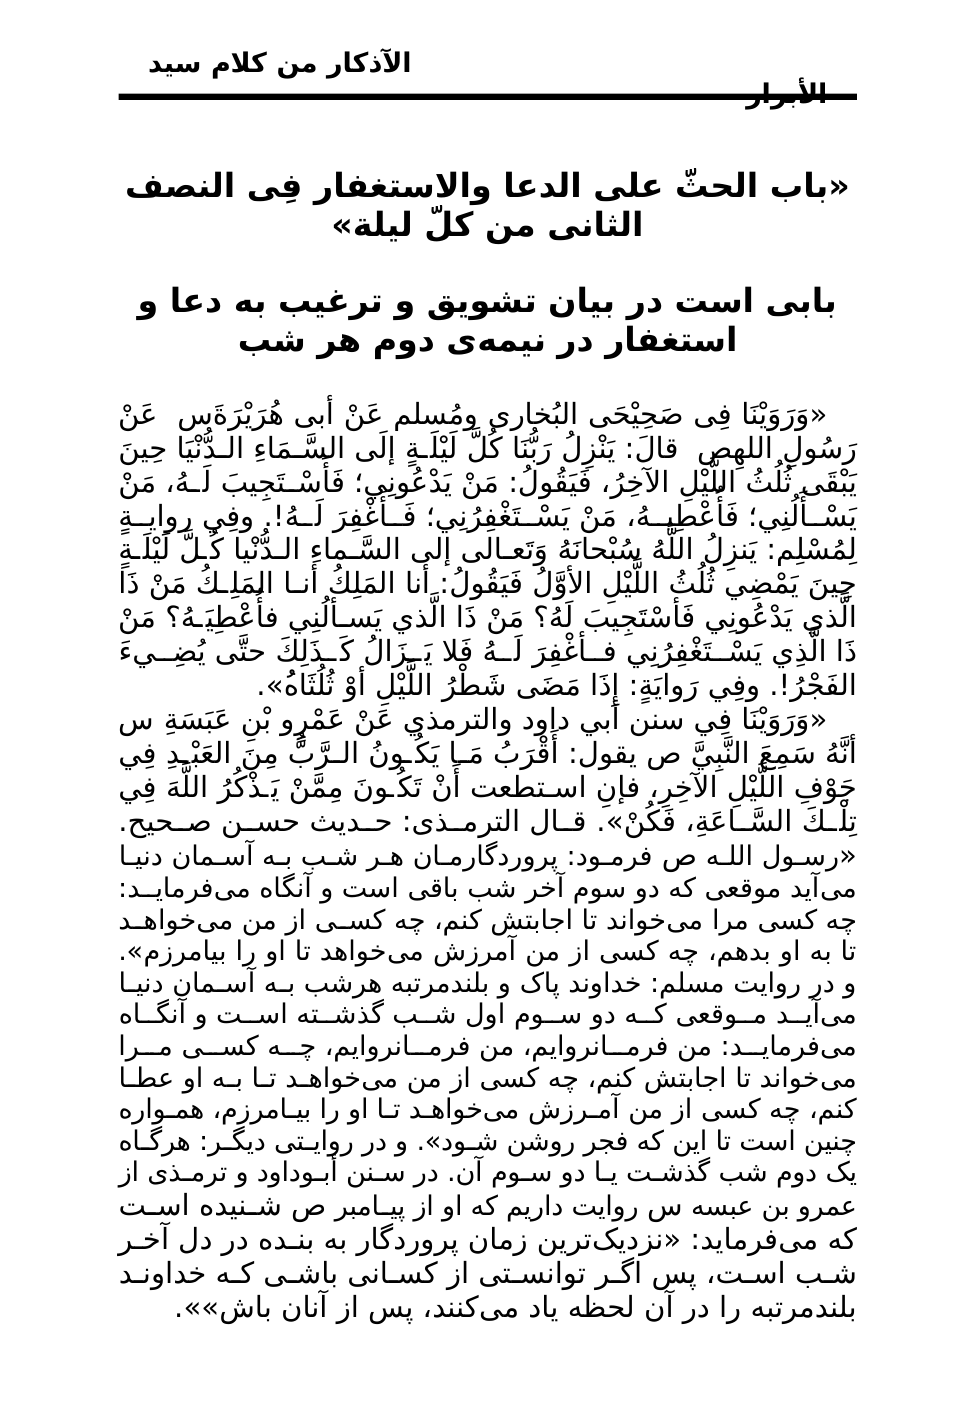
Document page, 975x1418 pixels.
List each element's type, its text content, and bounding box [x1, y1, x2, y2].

text «وَرَوَيْنَا فِى صَحِيْحَى البُخارى ومُسلم عَنْ أبى هُرَيْرَةَس عَنْ رَسُولِ اللهِص قالَ: يَنْزِلُ رَبُّنَا كُلَّ لَيْلَةٍ إلَى السَّمَاءِ الدُّنْيَا حِينَ يَبْقَى ثُلُثُ اللَّيْلِ الآخِرُ، فَيَقُولُ: مَنْ يَدْعُونِي؛ فَأَسْتَجِيبَ لَهُ، مَنْ يَسْأَلُنِي؛ فَأُعْطِيهُ، مَنْ يَسْتَغْفِرُنِي؛ فَأَغْفِرَ لَهُ!. وفِي روايةٍ لِمُسْلِم: يَنزِلُ اللَّهُ سُبْحانَهُ وَتَعالى إلى السَّماءِ الدُّنْيا كُلَّ لَيْلَةٍ حِينَ يَمْضِي ثُلُثُ اللَّيْلِ الأوَّلُ فَيَقُولُ: أنا المَلِكُ أنا المَلِكُ مَنْ ذَا الَّذي يَدْعُونِي فَأسْتَجِيبَ لَهُ؟ مَنْ ذَا الَّذي يَسألُنِي فأُعْطِيَهُ؟ مَنْ ذَا الَّذِي يَسْتَغْفِرُنِي فأغْفِرَ لَهُ فَلا يَزَالُ كَذَلِكَ حتَّى يُضِيءَ الفَجْرُ!. وفِي رَوايَةٍ: إِذَا مَضَى شَطْرُ اللَّيْلِ أوْ ثُلُثَاهُ». [118, 397, 857, 703]
text «باب الحثّ على الدعا والاستغفار فِى النصف الثانى من كلّ ليلة» [118, 167, 857, 244]
text بابی است در بیان تشویق و ترغیب به دعا و استغفار در نیمه‌ی دوم هر شب [118, 282, 857, 359]
text «وَرَوَيْنَا فِي سنن أبي داود والترمذي عَنْ عَمْرٍو بْنِ عَبَسَةِ س أنَّهُ سَمِعَ النَّبِيَّ ص يقول: أَقْرَبُ مَا يَكُونُ الرَّبُّ مِنَ العَبْدِ فِي جَوْفِ اللَّيْلِ الآخِرِ، فإنِ استطعت أَنْ تَكُونَ مِمَّنْ يَذْكُرُ اللَّهَ فِي تِلْكَ السَّاعَةِ، فَكُنْ». قال الترمذی: حديث حسن صحيح. «رسول الله ص فرمود: پروردگارمان هر شب به آسمان دنیا می‌آید موقعی که دو سوم آخر شب باقی است و آنگاه می‌فرماید: چه کسی مرا می‌خواند تا اجابتش کنم، چه کسی از من می‌خواهد تا به او بدهم، چه کسی از من آمرزش می‌خواهد تا او را بیامرزم». و در روایت مسلم: خداوند پاک و بلندمرتبه هرشب به آسمان دنیا می‌آید موقعی که دو سوم اول شب گذشته است و آنگاه می‌فرماید: من فرمانروایم، من فرمانروایم، چه کسی مرا می‌خواند تا اجابتش کنم، چه کسی از من می‌خواهد تا به او عطا کنم، چه کسی از من آمرزش می‌خواهد تا او را بیامرزم، همواره چنین است تا این که فجر روشن شود». و در روایتی دیگر: هرگاه یک دوم شب گذشت یا دو سوم آن. در سنن أبوداود و ترمذی از عمرو بن عبسه س روایت داریم که او از پیامبر ص شنیده است که می‌فرماید: «نزدیک‌ترین زمان پروردگار به بنده در دل آخر شب است، پس اگر توانستی از کسانی باشی که خداوند بلندمرتبه را در آن لحظه یاد می‌کنند، پس از آنان باش»». [118, 703, 857, 1324]
